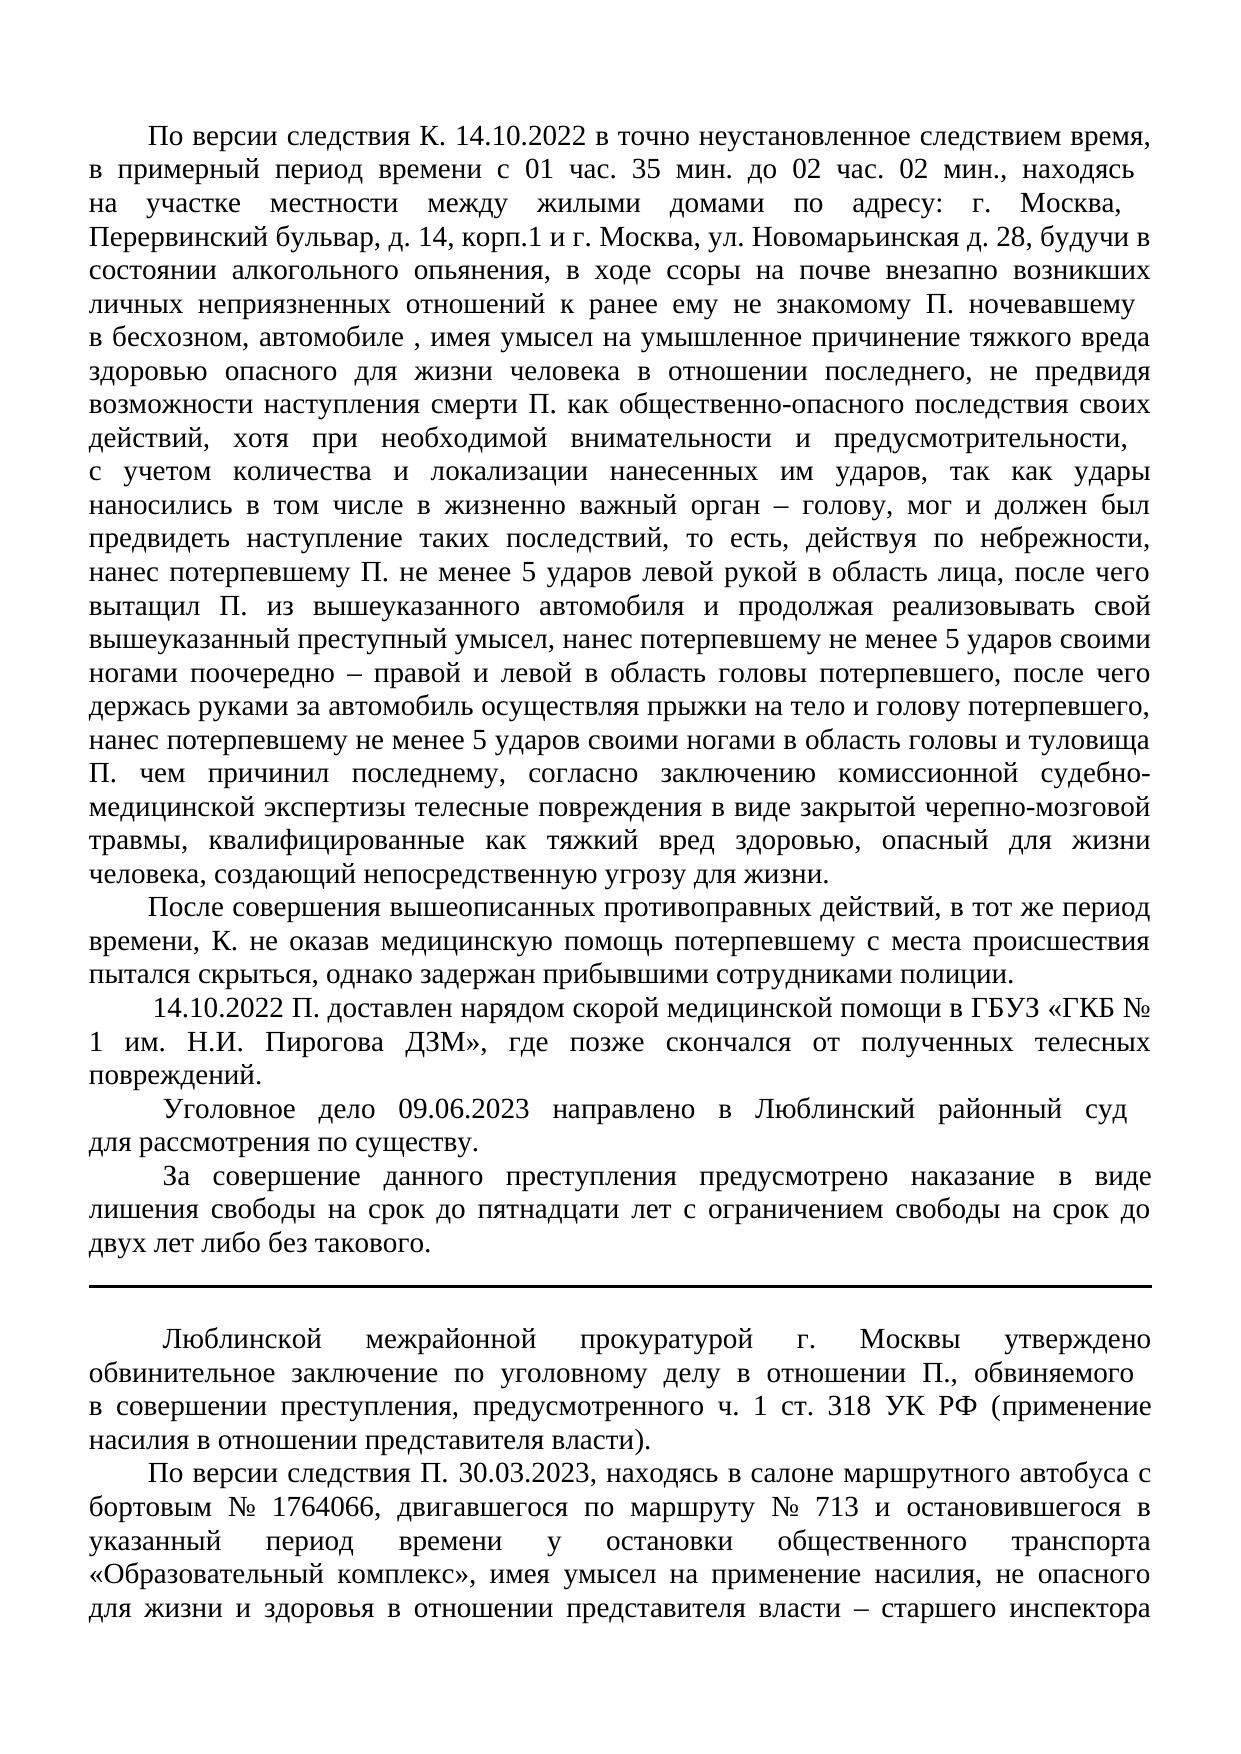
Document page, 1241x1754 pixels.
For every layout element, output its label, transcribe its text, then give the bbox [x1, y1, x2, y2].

text По версии следствия К. 14.10.2022 в точно неустановленное следствием время, в примерный период времени с 01 час. 35 мин. до 02 час. 02 мин., находясь на участке местности между жилыми домами по адресу: г. Москва, Перервинский бульвар, д. 14, корп.1 и г. Москва, ул. Новомарьинская д. 28, будучи в состоянии алкогольного опьянения, в ходе ссоры на почве внезапно возникших личных неприязненных отношений к ранее ему не знакомому П. ночевавшему в бесхозном, автомобиле , имея умысел на умышленное причинение тяжкого вреда здоровью опасного для жизни человека в отношении последнего, не предвидя возможности наступления смерти П. как общественно-опасного последствия своих действий, хотя при необходимой внимательности и предусмотрительности, с учетом количества и локализации нанесенных им ударов, так как удары наносились в том числе в жизненно важный орган – голову, мог и должен был предвидеть наступление таких последствий, то есть, действуя по небрежности, нанес потерпевшему П. не менее 5 ударов левой рукой в область лица, после чего вытащил П. из вышеуказанного автомобиля и продолжая реализовывать свой вышеуказанный преступный умысел, нанес потерпевшему не менее 5 ударов своими ногами поочередно – правой и левой в область головы потерпевшего, после чего держась руками за автомобиль осуществляя прыжки на тело и голову потерпевшего, нанес потерпевшему не менее 5 ударов своими ногами в область головы и туловища П. чем причинил последнему, согласно заключению комиссионной судебно-медицинской экспертизы телесные повреждения в виде закрытой черепно-мозговой травмы, квалифицированные как тяжкий вред здоровью, опасный для жизни человека, создающий непосредственную угрозу для жизни. [89, 118, 1152, 889]
text Уголовное дело 09.06.2023 направлено в Люблинский районный суд для рассмотрения по существу. [89, 1091, 1152, 1158]
text Люблинской межрайонной прокуратурой г. Москвы утверждено обвинительное заключение по уголовному делу в отношении П., обвиняемого в совершении преступления, предусмотренного ч. 1 ст. 318 УК РФ (применение насилия в отношении представителя власти). [89, 1321, 1152, 1456]
text За совершение данного преступления предусмотрено наказание в виде лишения свободы на срок до пятнадцати лет с ограничением свободы на срок до двух лет либо без такового. [89, 1158, 1152, 1258]
text 14.10.2022 П. доставлен нарядом скорой медицинской помощи в ГБУЗ «ГКБ № 1 им. Н.И. Пирогова ДЗМ», где позже скончался от полученных телесных повреждений. [89, 990, 1152, 1091]
text После совершения вышеописанных противоправных действий, в тот же период времени, К. не оказав медицинскую помощь потерпевшему с места происшествия пытался скрыться, однако задержан прибывшими сотрудниками полиции. [89, 889, 1152, 990]
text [89, 1456, 1152, 1623]
